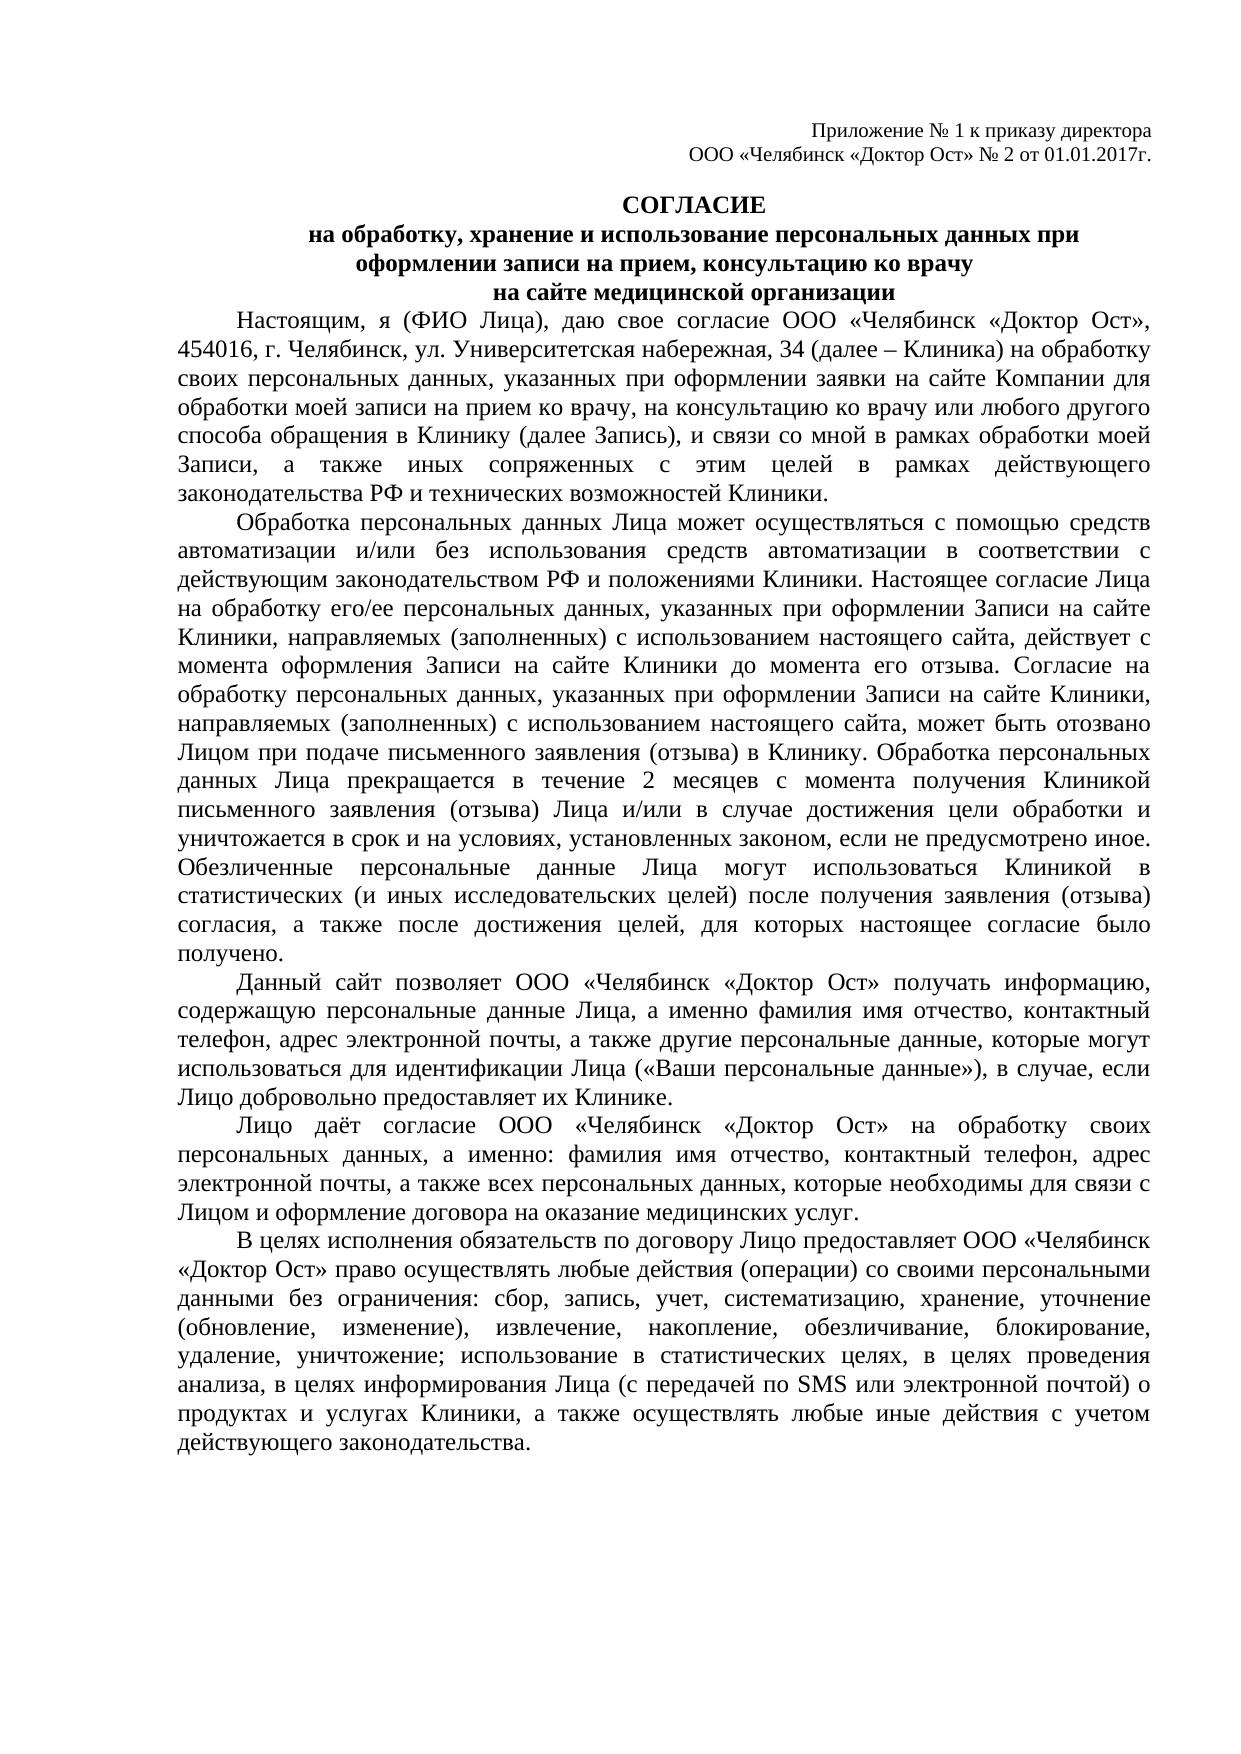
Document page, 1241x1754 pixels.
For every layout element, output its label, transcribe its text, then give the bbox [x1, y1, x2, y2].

text на сайте медицинской организации [177, 277, 1152, 305]
text В целях исполнения обязательств по договору Лицо предоставляет ООО «Челябинск «Доктор Ост» право осуществлять любые действия (операции) со своими персональными данными без ограничения: сбор, запись, учет, систематизацию, хранение, уточнение (обновление, изменение), извлечение, накопление, обезличивание, блокирование, удаление, уничтожение; использование в статистических целях, в целях проведения анализа, в целях информирования Лица (с передачей по SMS или электронной почтой) о продуктах и услугах Клиники, а также осуществлять любые иные действия с учетом действующего законодательства. [177, 1225, 1152, 1455]
text Приложение № 1 к приказу директора [177, 118, 1152, 142]
text на обработку, хранение и использование персональных данных при оформлении записи на прием, консультацию ко врачу [177, 219, 1152, 277]
text Настоящим, я (ФИО Лица), даю свое согласие ООО «Челябинск «Доктор Ост», 454016, г. Челябинск, ул. Университетская набережная, 34 (далее – Клиника) на обработку своих персональных данных, указанных при оформлении заявки на сайте Компании для обработки моей записи на прием ко врачу, на консультацию ко врачу или любого другого способа обращения в Клинику (далее Запись), и связи со мной в рамках обработки моей Записи, а также иных сопряженных с этим целей в рамках действующего законодательства РФ и технических возможностей Клиники. [177, 305, 1152, 507]
text Лицо даёт согласие ООО «Челябинск «Доктор Ост» на обработку своих персональных данных, а именно: фамилия имя отчество, контактный телефон, адрес электронной почты, а также всех персональных данных, которые необходимы для связи с Лицом и оформление договора на оказание медицинских услуг. [177, 1110, 1152, 1225]
text ООО «Челябинск «Доктор Ост» № 2 от 01.01.2017г. [177, 142, 1152, 166]
text СОГЛАСИЕ [177, 190, 1152, 219]
text Данный сайт позволяет ООО «Челябинск «Доктор Ост» получать информацию, содержащую персональные данные Лица, а именно фамилия имя отчество, контактный телефон, адрес электронной почты, а также другие персональные данные, которые могут использоваться для идентификации Лица («Ваши персональные данные»), в случае, если Лицо добровольно предоставляет их Клинике. [177, 967, 1152, 1110]
text Обработка персональных данных Лица может осуществляться с помощью средств автоматизации и/или без использования средств автоматизации в соответствии с действующим законодательством РФ и положениями Клиники. Настоящее согласие Лица на обработку его/ее персональных данных, указанных при оформлении Записи на сайте Клиники, направляемых (заполненных) с использованием настоящего сайта, действует с момента оформления Записи на сайте Клиники до момента его отзыва. Согласие на обработку персональных данных, указанных при оформлении Записи на сайте Клиники, направляемых (заполненных) с использованием настоящего сайта, может быть отозвано Лицом при подаче письменного заявления (отзыва) в Клинику. Обработка персональных данных Лица прекращается в течение 2 месяцев с момента получения Клиникой письменного заявления (отзыва) Лица и/или в случае достижения цели обработки и уничтожается в срок и на условиях, установленных законом, если не предусмотрено иное. Обезличенные персональные данные Лица могут использоваться Клиникой в статистических (и иных исследовательских целей) после получения заявления (отзыва) согласия, а также после достижения целей, для которых настоящее согласие было получено. [177, 507, 1152, 967]
